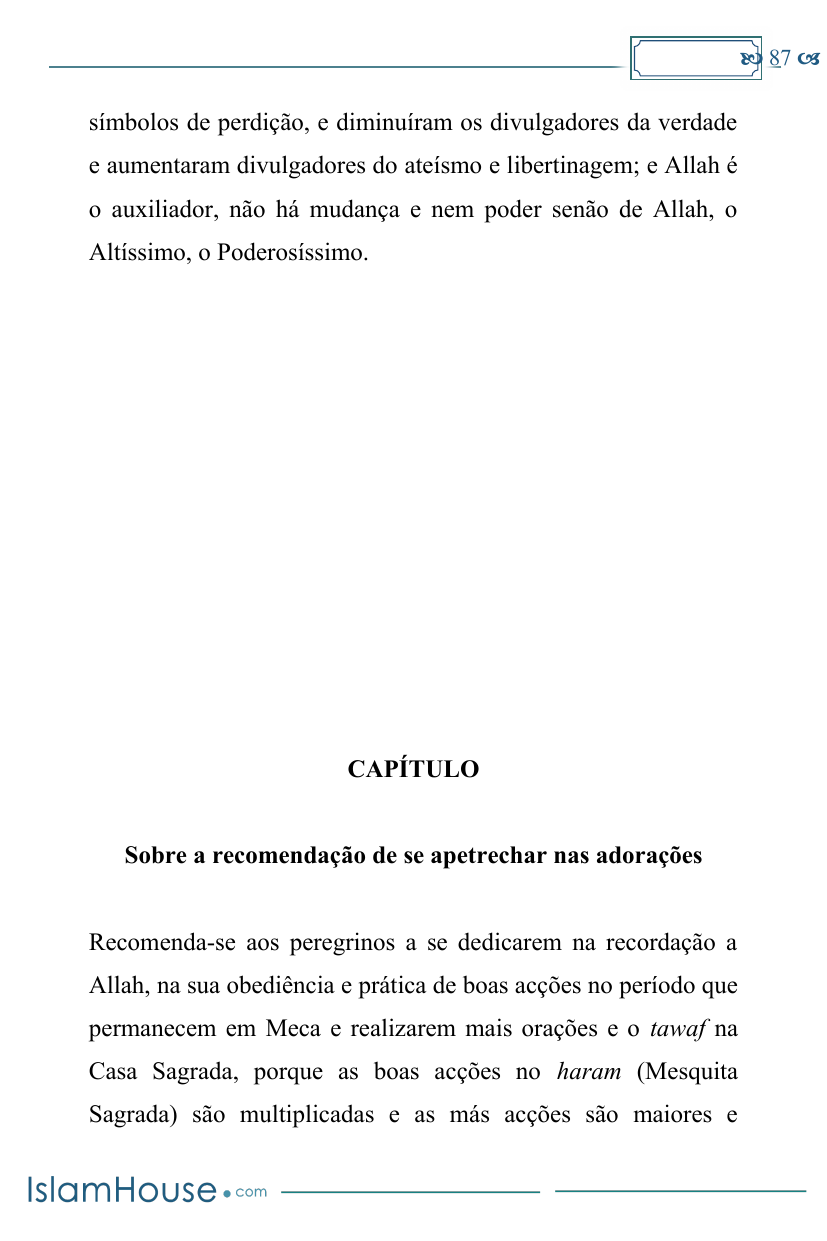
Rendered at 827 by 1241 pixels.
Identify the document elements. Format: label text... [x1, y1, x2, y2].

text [89, 927, 738, 1128]
text CAPÍTULO [89, 754, 738, 783]
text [89, 107, 738, 266]
picture [20, 1171, 541, 1209]
text Sobre a recomendação de se apetrechar nas adorações [89, 841, 738, 869]
picture [548, 1170, 807, 1208]
